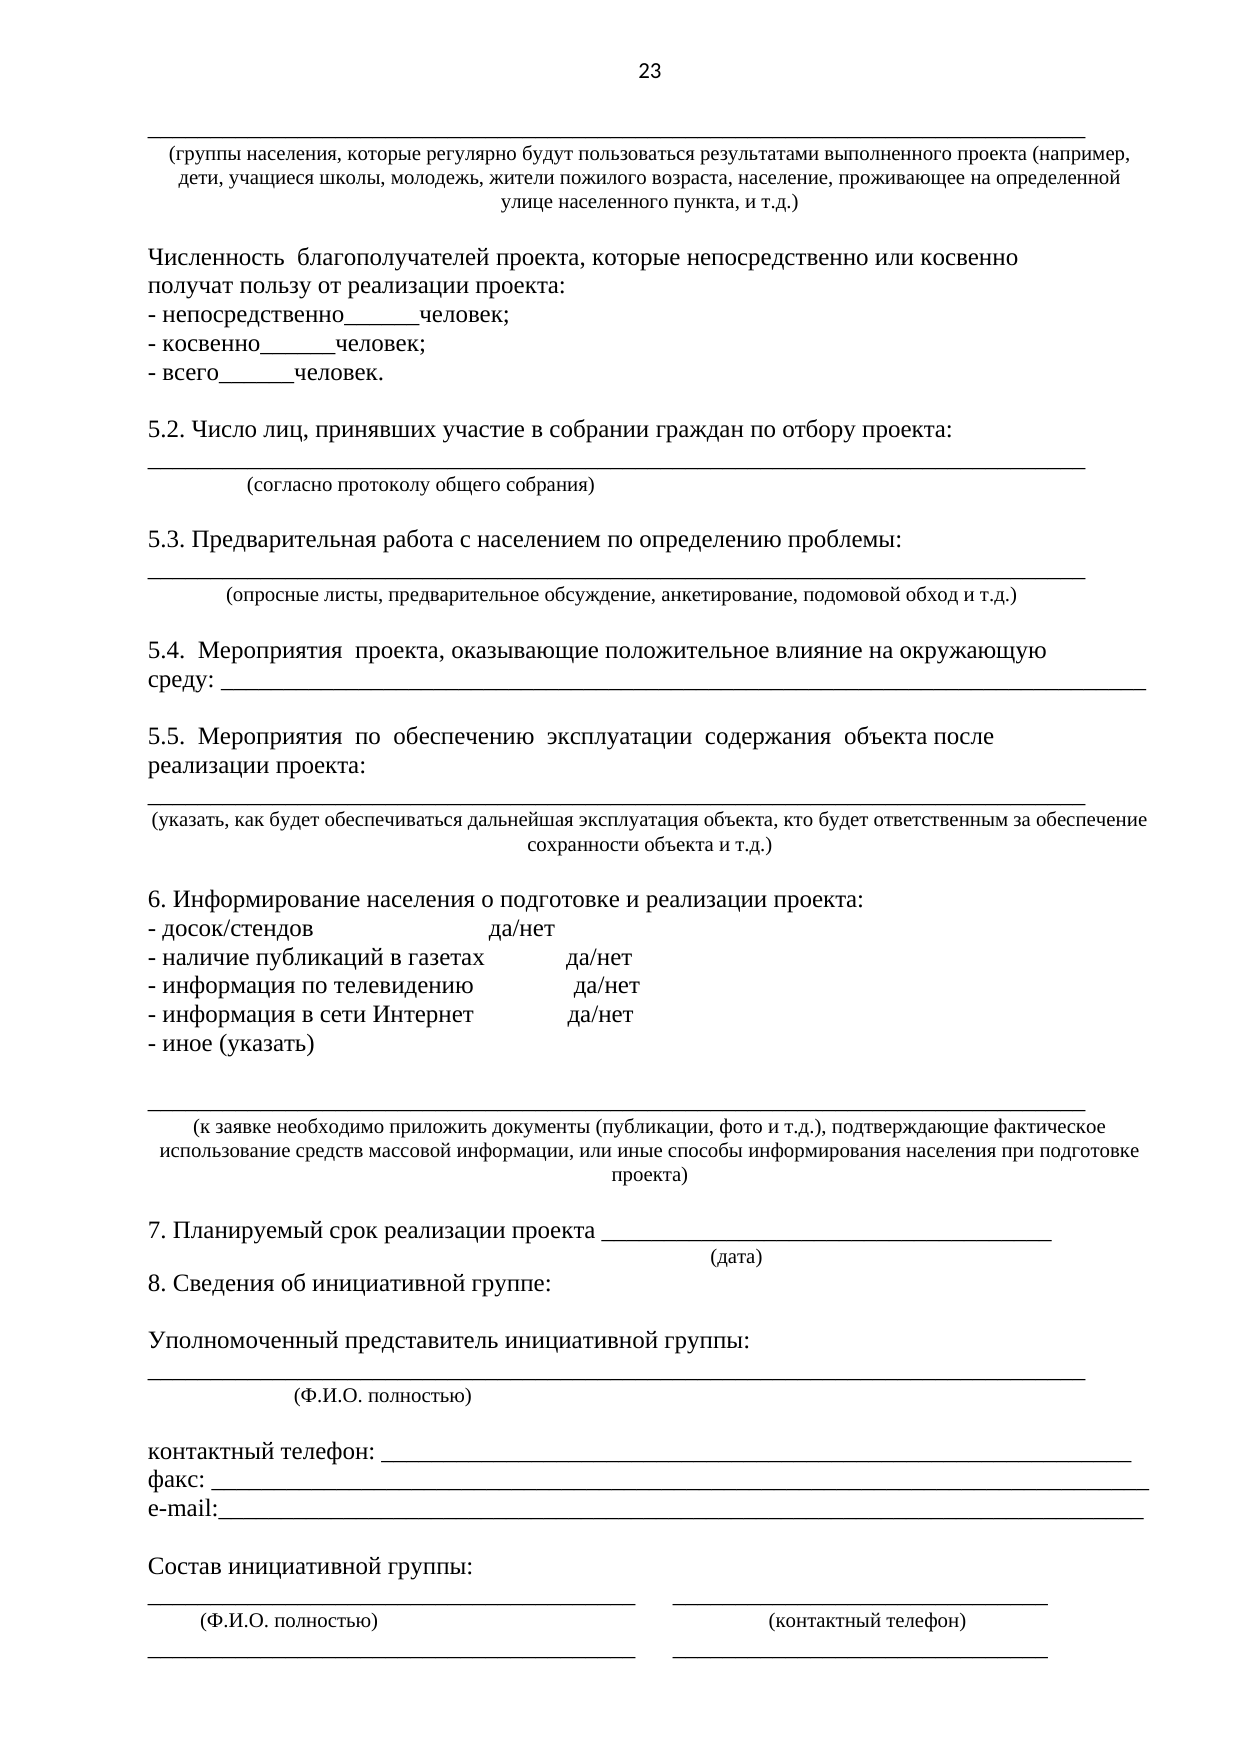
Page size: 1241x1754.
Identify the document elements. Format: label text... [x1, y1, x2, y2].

text получат пользу от реализации проекта: [148, 271, 1152, 299]
text Уполномоченный представитель инициативной группы: [148, 1326, 1152, 1354]
text - досок/стендов да/нет [148, 913, 1152, 942]
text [148, 1632, 1152, 1661]
text e-mail:__________________________________________________________________________ [148, 1493, 1152, 1522]
text ___________________________________________________________________________ [148, 779, 1152, 807]
text улице населенного пункта, и т.д.) [148, 189, 1152, 213]
text контактный телефон: ____________________________________________________________ [148, 1436, 1152, 1464]
text 5.3. Предварительная работа с населением по определению проблемы: [148, 524, 1152, 553]
text 5.5. Мероприятия по обеспечению эксплуатации содержания объекта после [148, 721, 1152, 750]
text ___________________________________________________________________________ [148, 553, 1152, 582]
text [148, 1608, 1152, 1632]
text (дата) [148, 1244, 1152, 1268]
text 6. Информирование населения о подготовке и реализации проекта: [148, 884, 1152, 913]
text - косвенно______человек; [148, 328, 1152, 357]
text среду: __________________________________________________________________________ [148, 664, 1152, 692]
text ___________________________________________________________________________ [148, 1086, 1152, 1114]
text факс: ___________________________________________________________________________ [148, 1464, 1152, 1493]
text (группы населения, которые регулярно будут пользоваться результатами выполненного проекта (например, дети, учащиеся школы, молодежь, жители пожилого возраста, население, проживающее на определенной [148, 141, 1152, 189]
text - информация по телевидению да/нет [148, 971, 1152, 999]
text (указать, как будет обеспечиваться дальнейшая эксплуатация объекта, кто будет ответственным за обеспечение сохранности объекта и т.д.) [148, 807, 1152, 856]
text - всего______человек. [148, 357, 1152, 386]
text 7. Планируемый срок реализации проекта ____________________________________ [148, 1215, 1152, 1244]
text 5.2. Число лиц, принявших участие в собрании граждан по отбору проекта: [148, 414, 1152, 443]
text 5.4. Мероприятия проекта, оказывающие положительное влияние на окружающую [148, 635, 1152, 664]
text - информация в сети Интернет да/нет [148, 999, 1152, 1028]
text Численность благополучателей проекта, которые непосредственно или косвенно [148, 242, 1152, 271]
text 8. Сведения об инициативной группе: [148, 1268, 1152, 1297]
text - иное (указать) [148, 1028, 1152, 1057]
text (к заявке необходимо приложить документы (публикации, фото и т.д.), подтверждающие фактическое использование средств массовой информации, или иные способы информирования населения при подготовке проекта) [148, 1114, 1152, 1186]
text (согласно протоколу общего собрания) [148, 472, 1152, 496]
text реализации проекта: [148, 750, 1152, 779]
text (Ф.И.О. полностью) [148, 1383, 1152, 1407]
text - наличие публикаций в газетах да/нет [148, 942, 1152, 971]
text ___________________________________________________________________________ [148, 112, 1152, 141]
text - непосредственно______человек; [148, 299, 1152, 328]
text Состав инициативной группы: [148, 1551, 1152, 1579]
text (опросные листы, предварительное обсуждение, анкетирование, подомовой обход и т.д.) [148, 582, 1152, 606]
text ___________________________________________________________________________ [148, 443, 1152, 472]
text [148, 1579, 1152, 1608]
text ___________________________________________________________________________ [148, 1354, 1152, 1383]
